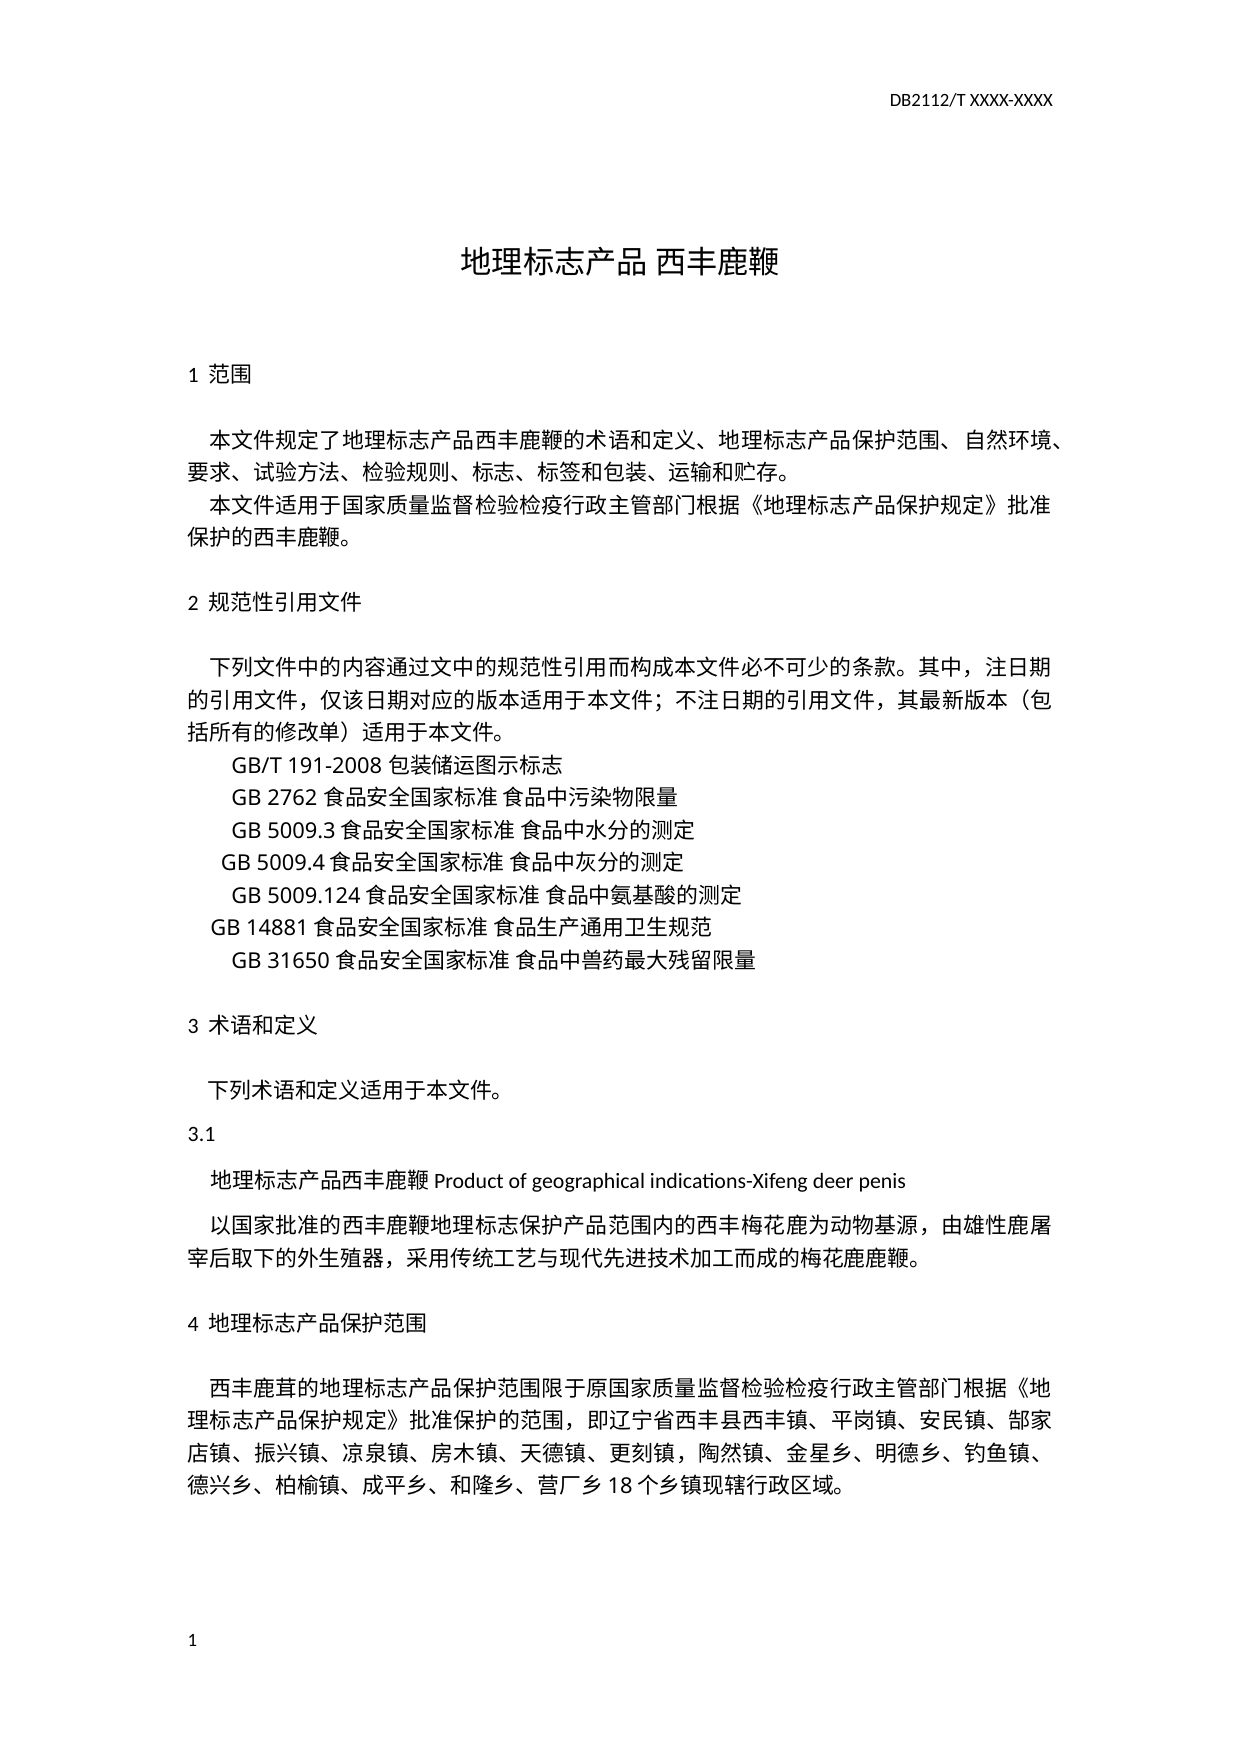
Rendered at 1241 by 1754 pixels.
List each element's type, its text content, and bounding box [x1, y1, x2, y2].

text GB 5009.124食品安全国家标准 食品中氨基酸的测定 [187, 877, 1053, 910]
text 地理标志产品西丰鹿鞭 Product of geographical indications-Xifeng deer penis [187, 1163, 1053, 1195]
text 4 地理标志产品保护范围 [187, 1305, 1053, 1338]
text 3 术语和定义 [187, 1007, 1053, 1040]
text 地理标志产品 西丰鹿鞭 [187, 227, 1053, 292]
text GB 14881食品安全国家标准 食品生产通用卫生规范 [187, 910, 1053, 942]
text 本文件规定了地理标志产品西丰鹿鞭的术语和定义、地理标志产品保护范围、自然环境、要求、试验方法、检验规则、标志、标签和包装、运输和贮存。 [187, 422, 1053, 487]
text 西丰鹿茸的地理标志产品保护范围限于原国家质量监督检验检疫行政主管部门根据《地理标志产品保护规定》批准保护的范围，即辽宁省西丰县西丰镇、平岗镇、安民镇、郜家店镇、振兴镇、凉泉镇、房木镇、天德镇、更刻镇，陶然镇、金星乡、明德乡、钓鱼镇、德兴乡、柏榆镇、成平乡、和隆乡、营厂乡18个乡镇现辖行政区域。 [187, 1370, 1053, 1500]
text 3.1 [187, 1118, 1053, 1150]
text GB 5009.3食品安全国家标准 食品中水分的测定 [187, 812, 1053, 845]
text GB 31650 食品安全国家标准 食品中兽药最大残留限量 [187, 942, 1053, 975]
text 1 范围 [187, 357, 1053, 389]
text GB/T 191-2008 包装储运图示标志 [187, 747, 1053, 780]
text 下列文件中的内容通过文中的规范性引用而构成本文件必不可少的条款。其中，注日期的引用文件，仅该日期对应的版本适用于本文件；不注日期的引用文件，其最新版本（包括所有的修改单）适用于本文件。 [187, 650, 1053, 747]
text 以国家批准的西丰鹿鞭地理标志保护产品范围内的西丰梅花鹿为动物基源，由雄性鹿屠宰后取下的外生殖器，采用传统工艺与现代先进技术加工而成的梅花鹿鹿鞭。 [187, 1208, 1053, 1273]
text 下列术语和定义适用于本文件。 [187, 1073, 1053, 1105]
text 2 规范性引用文件 [187, 585, 1053, 617]
text GB 5009.4食品安全国家标准 食品中灰分的测定 [187, 845, 1053, 877]
text 本文件适用于国家质量监督检验检疫行政主管部门根据《地理标志产品保护规定》批准保护的西丰鹿鞭。 [187, 487, 1053, 552]
text GB 2762 食品安全国家标准 食品中污染物限量 [187, 780, 1053, 812]
